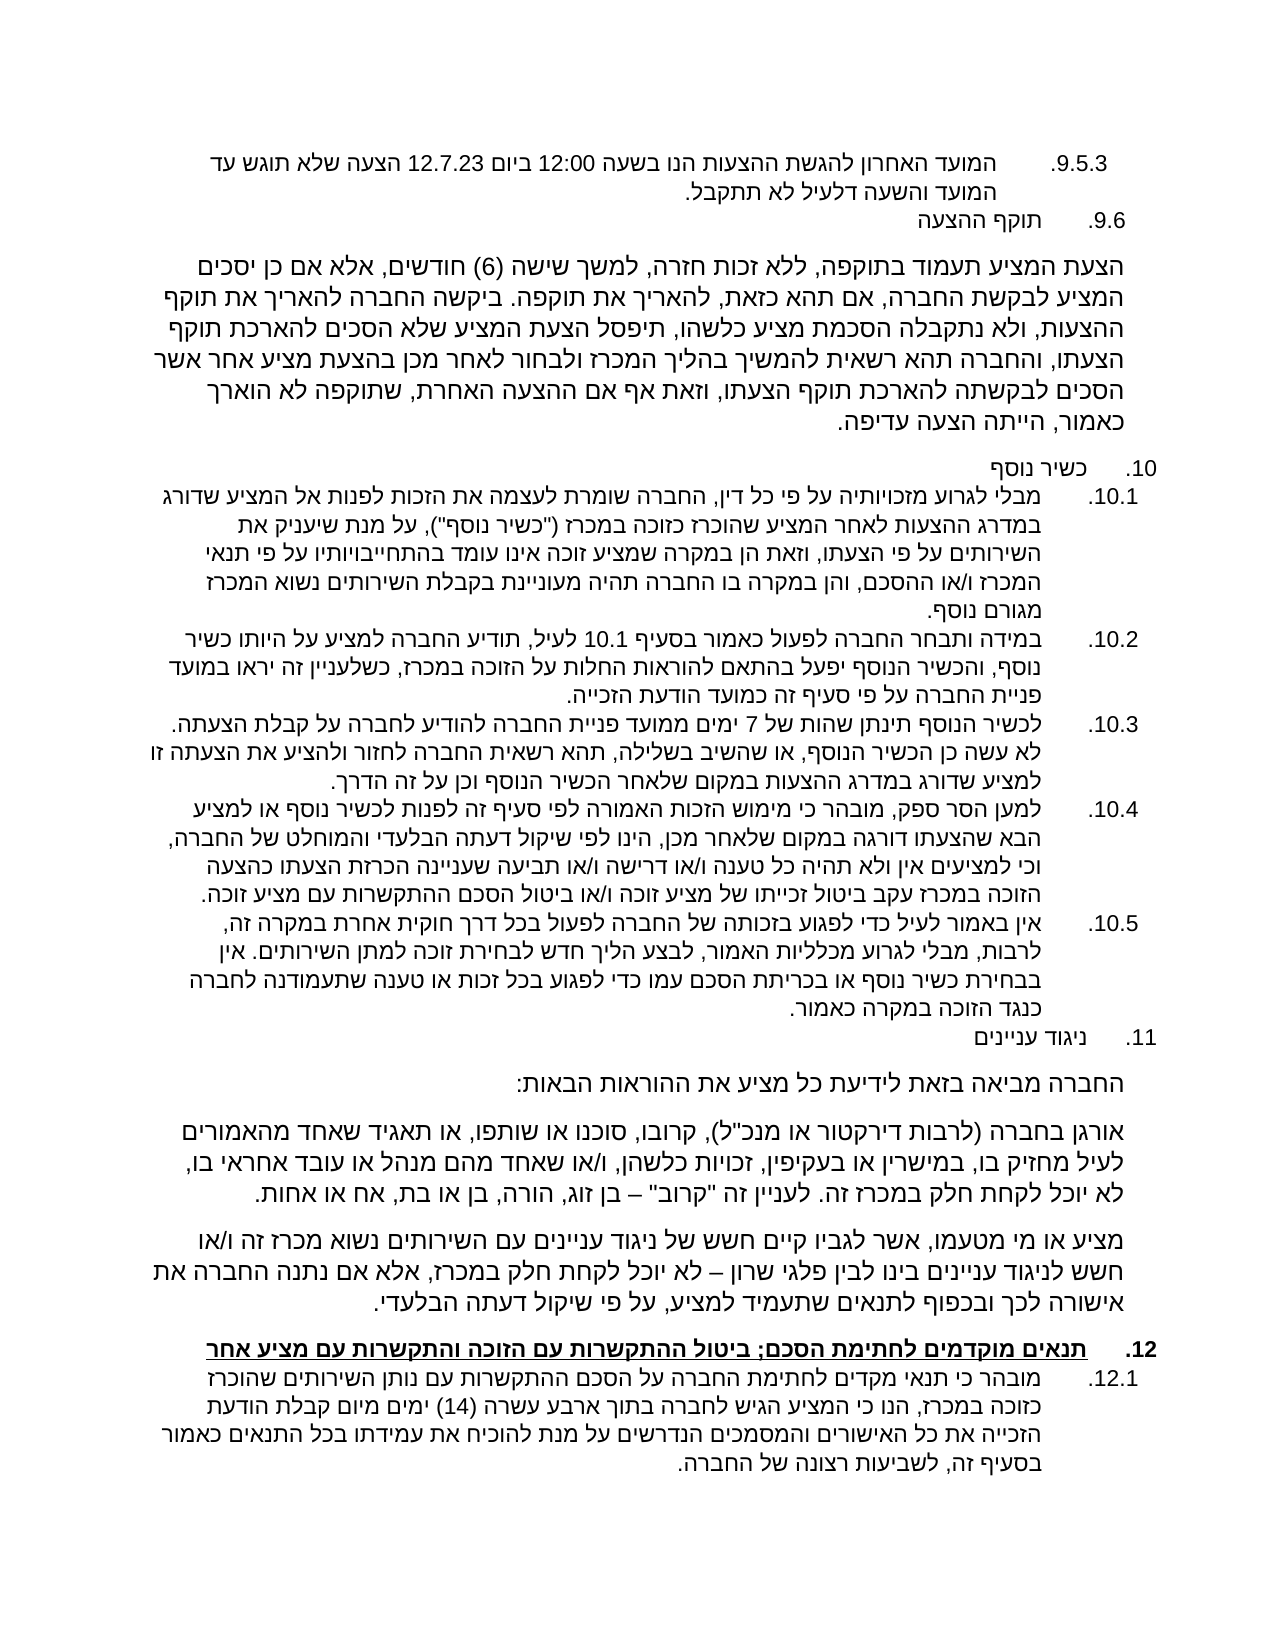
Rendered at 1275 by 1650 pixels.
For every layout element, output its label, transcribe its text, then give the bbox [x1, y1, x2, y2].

list למען הסר ספק, מובהר כי מימוש הזכות האמורה לפי סעיף זה לפנות לכשיר נוסף או למציע הבא שהצעתו דורגה במקום שלאחר מכן, הינו לפי שיקול דעתה הבלעדי והמוחלט של החברה, וכי למציעים אין ולא תהיה כל טענה ו/או דרישה ו/או תביעה שעניינה הכרזת הצעתו כהצעה הזוכה במכרז עקב ביטול זכייתו של מציע זוכה ו/או ביטול הסכם ההתקשרות עם מציע זוכה. [150, 796, 1087, 908]
list ניגוד עניינים [150, 1024, 1125, 1050]
text אורגן בחברה (לרבות דירקטור או מנכ"ל), קרובו, סוכנו או שותפו, או תאגיד שאחד מהאמורים לעיל מחזיק בו, במישרין או בעקיפין, זכויות כלשהן, ו/או שאחד מהם מנהל או עובד אחראי בו, לא יוכל לקחת חלק במכרז זה. לעניין זה "קרוב" – בן זוג, הורה, בן או בת, אח או אחות. [150, 1116, 1125, 1207]
list כשיר נוסף [150, 455, 1125, 481]
text החברה מביאה בזאת לידיעת כל מציע את ההוראות הבאות: [150, 1069, 1125, 1097]
text הצעת המציע תעמוד בתוקפה, ללא זכות חזרה, למשך שישה (6) חודשים, אלא אם כן יסכים המציע לבקשת החברה, אם תהא כזאת, להאריך את תוקפה. ביקשה החברה להאריך את תוקף ההצעות, ולא נתקבלה הסכמת מציע כלשהו, תיפסל הצעת המציע שלא הסכים להארכת תוקף הצעתו, והחברה תהא רשאית להמשיך בהליך המכרז ולבחור לאחר מכן בהצעת מציע אחר אשר הסכים לבקשתה להארכת תוקף הצעתו, וזאת אף אם ההצעה האחרת, שתוקפה לא הוארך כאמור, הייתה הצעה עדיפה. [150, 252, 1125, 436]
list תנאים מוקדמים לחתימת הסכם; ביטול ההתקשרות עם הזוכה והתקשרות עם מציע אחר [150, 1336, 1125, 1362]
list תוקף ההצעה [150, 207, 1087, 233]
list מובהר כי תנאי מקדים לחתימת החברה על הסכם ההתקשרות עם נותן השירותים שהוכרז כזוכה במכרז, הנו כי המציע הגיש לחברה בתוך ארבע עשרה (14) ימים מיום קבלת הודעת הזכייה את כל האישורים והמסמכים הנדרשים על מנת להוכיח את עמידתו בכל התנאים כאמור בסעיף זה, לשביעות רצונה של החברה. [150, 1364, 1087, 1476]
list מבלי לגרוע מזכויותיה על פי כל דין, החברה שומרת לעצמה את הזכות לפנות אל המציע שדורג במדרג ההצעות לאחר המציע שהוכרז כזוכה במכרז ("כשיר נוסף"), על מנת שיעניק את השירותים על פי הצעתו, וזאת הן במקרה שמציע זוכה אינו עומד בהתחייבויותיו על פי תנאי המכרז ו/או ההסכם, והן במקרה בו החברה תהיה מעוניינת בקבלת השירותים נשוא המכרז מגורם נוסף. [150, 483, 1087, 623]
list לכשיר הנוסף תינתן שהות של 7 ימים ממועד פניית החברה להודיע לחברה על קבלת הצעתה. לא עשה כן הכשיר הנוסף, או שהשיב בשלילה, תהא רשאית החברה לחזור ולהציע את הצעתה זו למציע שדורג במדרג ההצעות במקום שלאחר הכשיר הנוסף וכן על זה הדרך. [150, 711, 1087, 794]
list אין באמור לעיל כדי לפגוע בזכותה של החברה לפעול בכל דרך חוקית אחרת במקרה זה, לרבות, מבלי לגרוע מכלליות האמור, לבצע הליך חדש לבחירת זוכה למתן השירותים. אין בבחירת כשיר נוסף או בכריתת הסכם עמו כדי לפגוע בכל זכות או טענה שתעמודנה לחברה כנגד הזוכה במקרה כאמור. [150, 910, 1087, 1022]
text מציע או מי מטעמו, אשר לגביו קיים חשש של ניגוד עניינים עם השירותים נשוא מכרז זה ו/או חשש לניגוד עניינים בינו לבין פלגי שרון – לא יוכל לקחת חלק במכרז, אלא אם נתנה החברה את אישורה לכך ובכפוף לתנאים שתעמיד למציע, על פי שיקול דעתה הבלעדי. [150, 1226, 1125, 1317]
list המועד האחרון להגשת ההצעות הנו בשעה 12:00 ביום 12.7.23 הצעה שלא תוגש עד המועד והשעה דלעיל לא תתקבל. [150, 150, 1050, 205]
list במידה ותבחר החברה לפעול כאמור בסעיף 10.1 לעיל, תודיע החברה למציע על היותו כשיר נוסף, והכשיר הנוסף יפעל בהתאם להוראות החלות על הזוכה במכרז, כשלעניין זה יראו במועד פניית החברה על פי סעיף זה כמועד הודעת הזכייה. [150, 626, 1087, 709]
